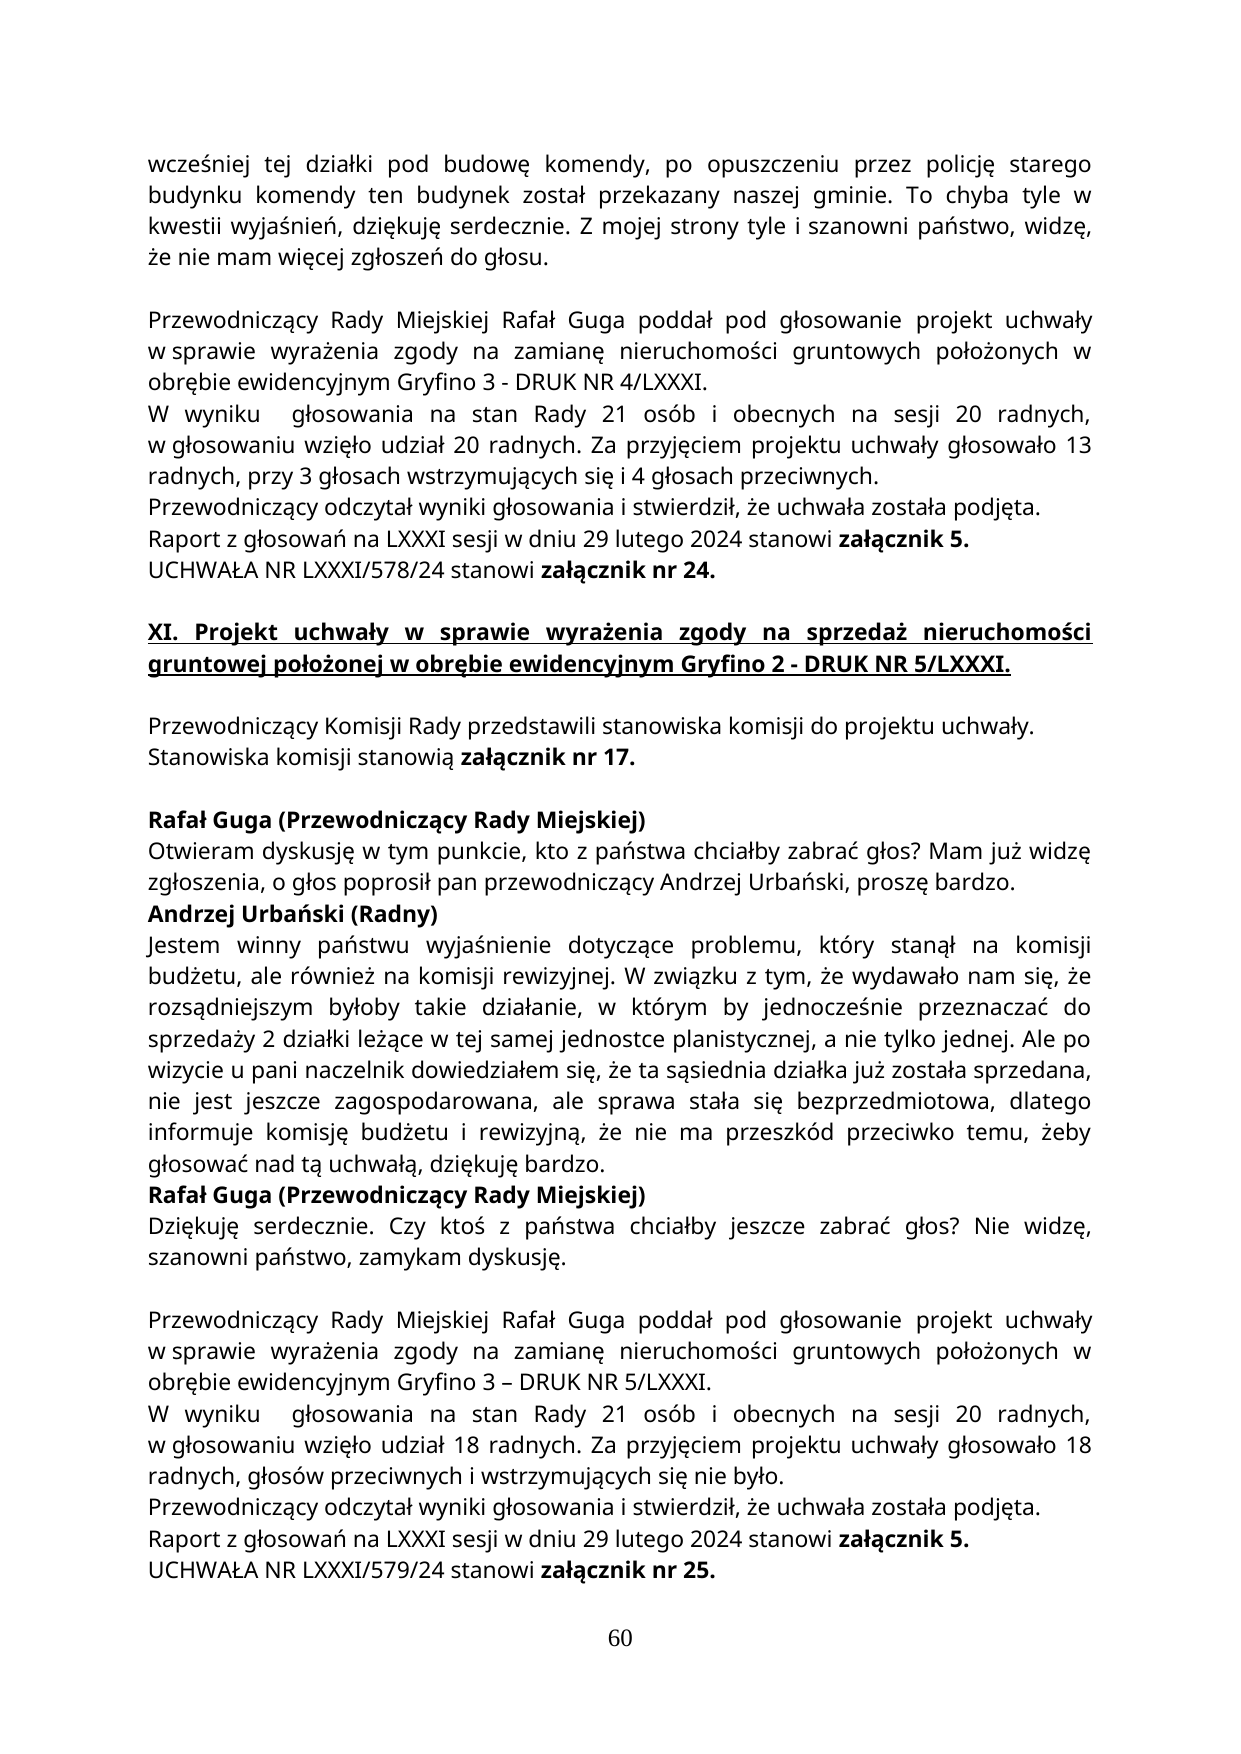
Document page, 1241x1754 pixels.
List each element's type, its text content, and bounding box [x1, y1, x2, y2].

text Przewodniczący odczytał wyniki głosowania i stwierdził, że uchwała została podjęta. [148, 491, 1093, 523]
text UCHWAŁA NR LXXXI/579/24 stanowi załącznik nr 25. [148, 1554, 1093, 1585]
text Raport z głosowań na LXXXI sesji w dniu 29 lutego 2024 stanowi załącznik 5. [148, 523, 1093, 554]
text Przewodniczący odczytał wyniki głosowania i stwierdził, że uchwała została podjęta. [148, 1491, 1093, 1523]
text Dziękuję serdecznie. Czy ktoś z państwa chciałby jeszcze zabrać głos? Nie widzę, szanowni państwo, zamykam dyskusję. [148, 1210, 1093, 1273]
text Przewodniczący Komisji Rady przedstawili stanowiska komisji do projektu uchwały. [148, 710, 1093, 741]
text Andrzej Urbański (Radny) [148, 898, 1093, 929]
text XI. Projekt uchwały w sprawie wyrażenia zgody na sprzedaż nieruchomości gruntowej położonej w obrębie ewidencyjnym Gryfino 2 - DRUK NR 5/LXXXI. [148, 616, 1093, 643]
text Przewodniczący Rady Miejskiej Rafał Guga poddał pod głosowanie projekt uchwały w sprawie wyrażenia zgody na zamianę nieruchomości gruntowych położonych w obrębie ewidencyjnym Gryfino 3 - DRUK NR 4/LXXXI. [148, 304, 1093, 398]
text Przewodniczący Rady Miejskiej Rafał Guga poddał pod głosowanie projekt uchwały w sprawie wyrażenia zgody na zamianę nieruchomości gruntowych położonych w obrębie ewidencyjnym Gryfino 3 – DRUK NR 5/LXXXI. [148, 1304, 1093, 1398]
text W wyniku głosowania na stan Rady 21 osób i obecnych na sesji 20 radnych, w głosowaniu wzięło udział 18 radnych. Za przyjęciem projektu uchwały głosowało 18 radnych, głosów przeciwnych i wstrzymujących się nie było. [148, 1398, 1093, 1491]
text UCHWAŁA NR LXXXI/578/24 stanowi załącznik nr 24. [148, 554, 1093, 585]
text Raport z głosowań na LXXXI sesji w dniu 29 lutego 2024 stanowi załącznik 5. [148, 1523, 1093, 1554]
text Stanowiska komisji stanowią załącznik nr 17. [148, 741, 1093, 773]
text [148, 148, 1093, 273]
text Jestem winny państwu wyjaśnienie dotyczące problemu, który stanął na komisji budżetu, ale również na komisji rewizyjnej. W związku z tym, że wydawało nam się, że rozsądniejszym byłoby takie działanie, w którym by jednocześnie przeznaczać do sprzedaży 2 działki leżące w tej samej jednostce planistycznej, a nie tylko jednej. Ale po wizycie u pani naczelnik dowiedziałem się, że ta sąsiednia działka już została sprzedana, nie jest jeszcze zagospodarowana, ale sprawa stała się bezprzedmiotowa, dlatego informuje komisję budżetu i rewizyjną, że nie ma przeszkód przeciwko temu, żeby głosować nad tą uchwałą, dziękuję bardzo. [148, 929, 1093, 1179]
text Otwieram dyskusję w tym punkcie, kto z państwa chciałby zabrać głos? Mam już widzę zgłoszenia, o głos poprosił pan przewodniczący Andrzej Urbański, proszę bardzo. [148, 835, 1093, 898]
text Rafał Guga (Przewodniczący Rady Miejskiej) [148, 804, 1093, 835]
text Rafał Guga (Przewodniczący Rady Miejskiej) [148, 1179, 1093, 1210]
text W wyniku głosowania na stan Rady 21 osób i obecnych na sesji 20 radnych, w głosowaniu wzięło udział 20 radnych. Za przyjęciem projektu uchwały głosowało 13 radnych, przy 3 głosach wstrzymujących się i 4 głosach przeciwnych. [148, 398, 1093, 491]
text XI. Projekt uchwały w sprawie wyrażenia zgody na sprzedaż nieruchomości gruntowej położonej w obrębie ewidencyjnym Gryfino 2 - DRUK NR 5/LXXXI. [148, 644, 1093, 679]
